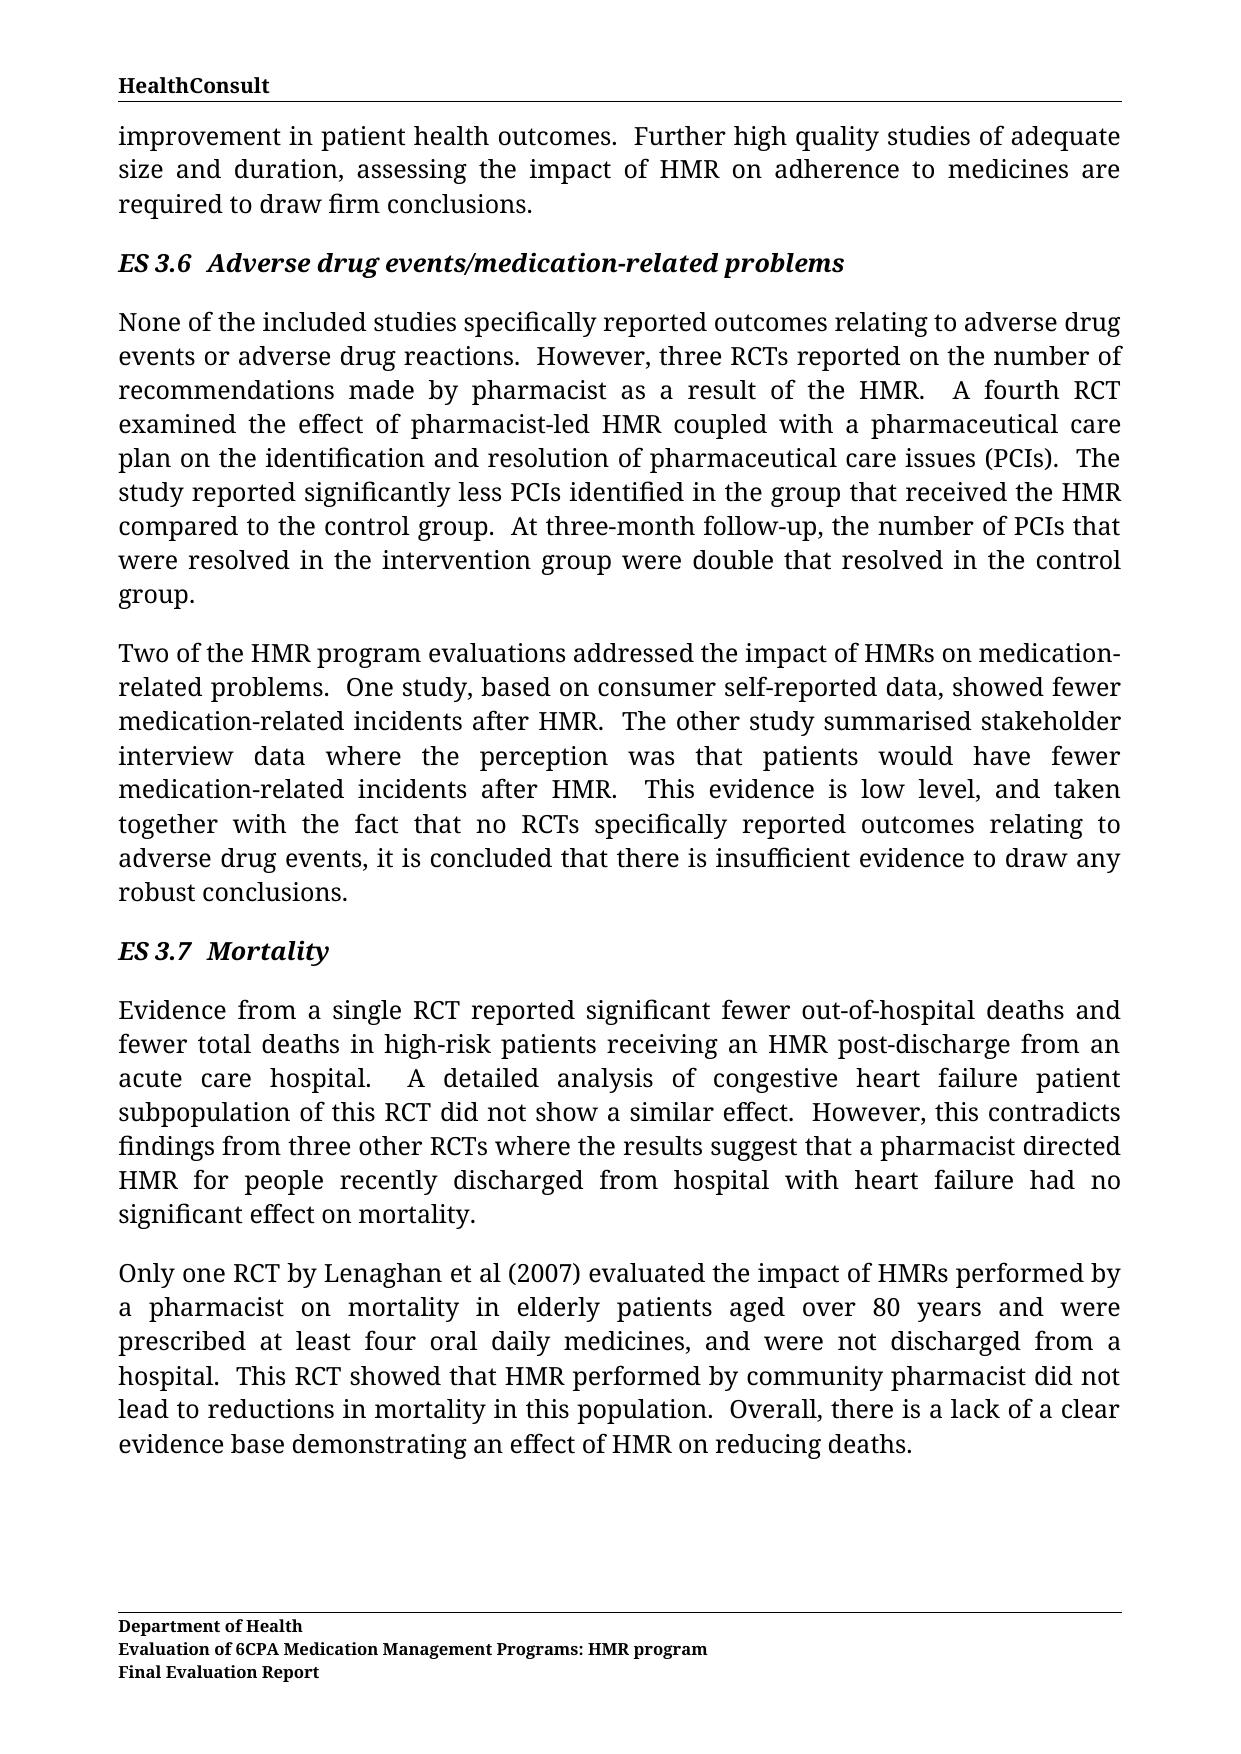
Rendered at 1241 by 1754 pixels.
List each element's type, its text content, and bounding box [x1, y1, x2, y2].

text Evidence from a single RCT reported significant fewer out-of-hospital deaths and fewer total deaths in high-risk patients receiving an HMR post-discharge from an acute care hospital. A detailed analysis of congestive heart failure patient subpopulation of this RCT did not show a similar effect. However, this contradicts findings from three other RCTs where the results suggest that a pharmacist directed HMR for people recently discharged from hospital with heart failure had no significant effect on mortality. [118, 992, 1122, 1231]
list Adverse drug events/medication-related problems [118, 245, 1122, 279]
text Two of the HMR program evaluations addressed the impact of HMRs on medication-related problems. One study, based on consumer self-reported data, showed fewer medication-related incidents after HMR. The other study summarised stakeholder interview data where the perception was that patients would have fewer medication-related incidents after HMR. This evidence is low level, and taken together with the fact that no RCTs specifically reported outcomes relating to adverse drug events, it is concluded that there is insufficient evidence to draw any robust conclusions. [118, 636, 1122, 908]
text Only one RCT by Lenaghan et al (2007) evaluated the impact of HMRs performed by a pharmacist on mortality in elderly patients aged over 80 years and were prescribed at least four oral daily medicines, and were not discharged from a hospital. This RCT showed that HMR performed by community pharmacist did not lead to reductions in mortality in this population. Overall, there is a lack of a clear evidence base demonstrating an effect of HMR on reducing deaths. [118, 1256, 1122, 1460]
text None of the included studies specifically reported outcomes relating to adverse drug events or adverse drug reactions. However, three RCTs reported on the number of recommendations made by pharmacist as a result of the HMR. A fourth RCT examined the effect of pharmacist-led HMR coupled with a pharmaceutical care plan on the identification and resolution of pharmaceutical care issues (PCIs). The study reported significantly less PCIs identified in the group that received the HMR compared to the control group. At three-month follow-up, the number of PCIs that were resolved in the intervention group were double that resolved in the control group. [118, 304, 1122, 611]
list Mortality [118, 933, 1122, 967]
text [118, 118, 1122, 220]
